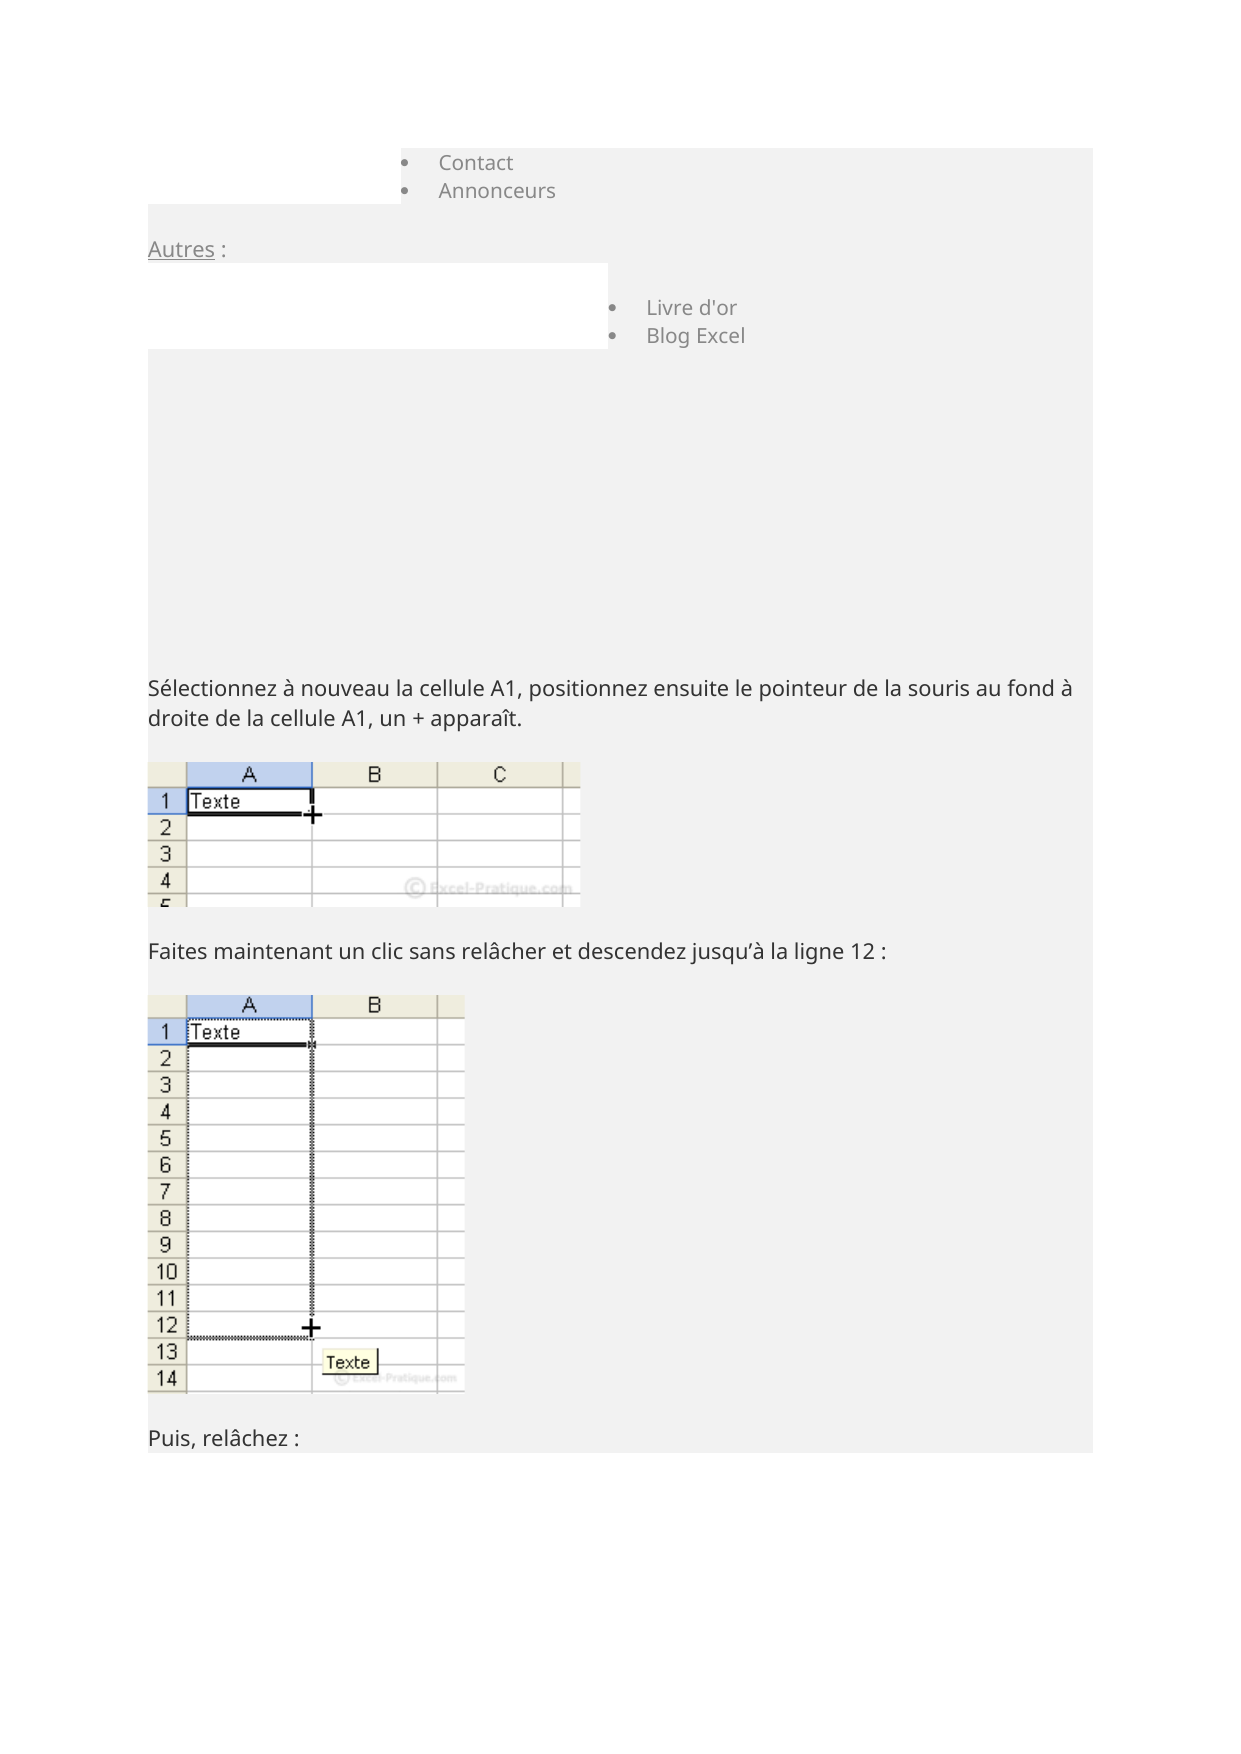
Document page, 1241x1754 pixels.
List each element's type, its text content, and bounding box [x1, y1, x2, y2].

picture [147, 762, 581, 907]
picture [147, 995, 465, 1394]
list Blog Excel [608, 321, 1093, 349]
text Sélectionnez à nouveau la cellule A1, positionnez ensuite le pointeur de la souris au fond à droite de la cellule A1, un + apparaît. [148, 673, 1093, 733]
text Autres : [148, 234, 1093, 263]
list Annonceurs [401, 176, 1093, 204]
text Faites maintenant un clic sans relâcher et descendez jusqu’à la ligne 12 : [148, 936, 1093, 966]
text Puis, relâchez : [148, 1423, 1093, 1453]
list Livre d'or [608, 293, 1093, 321]
list Contact [401, 148, 1093, 176]
